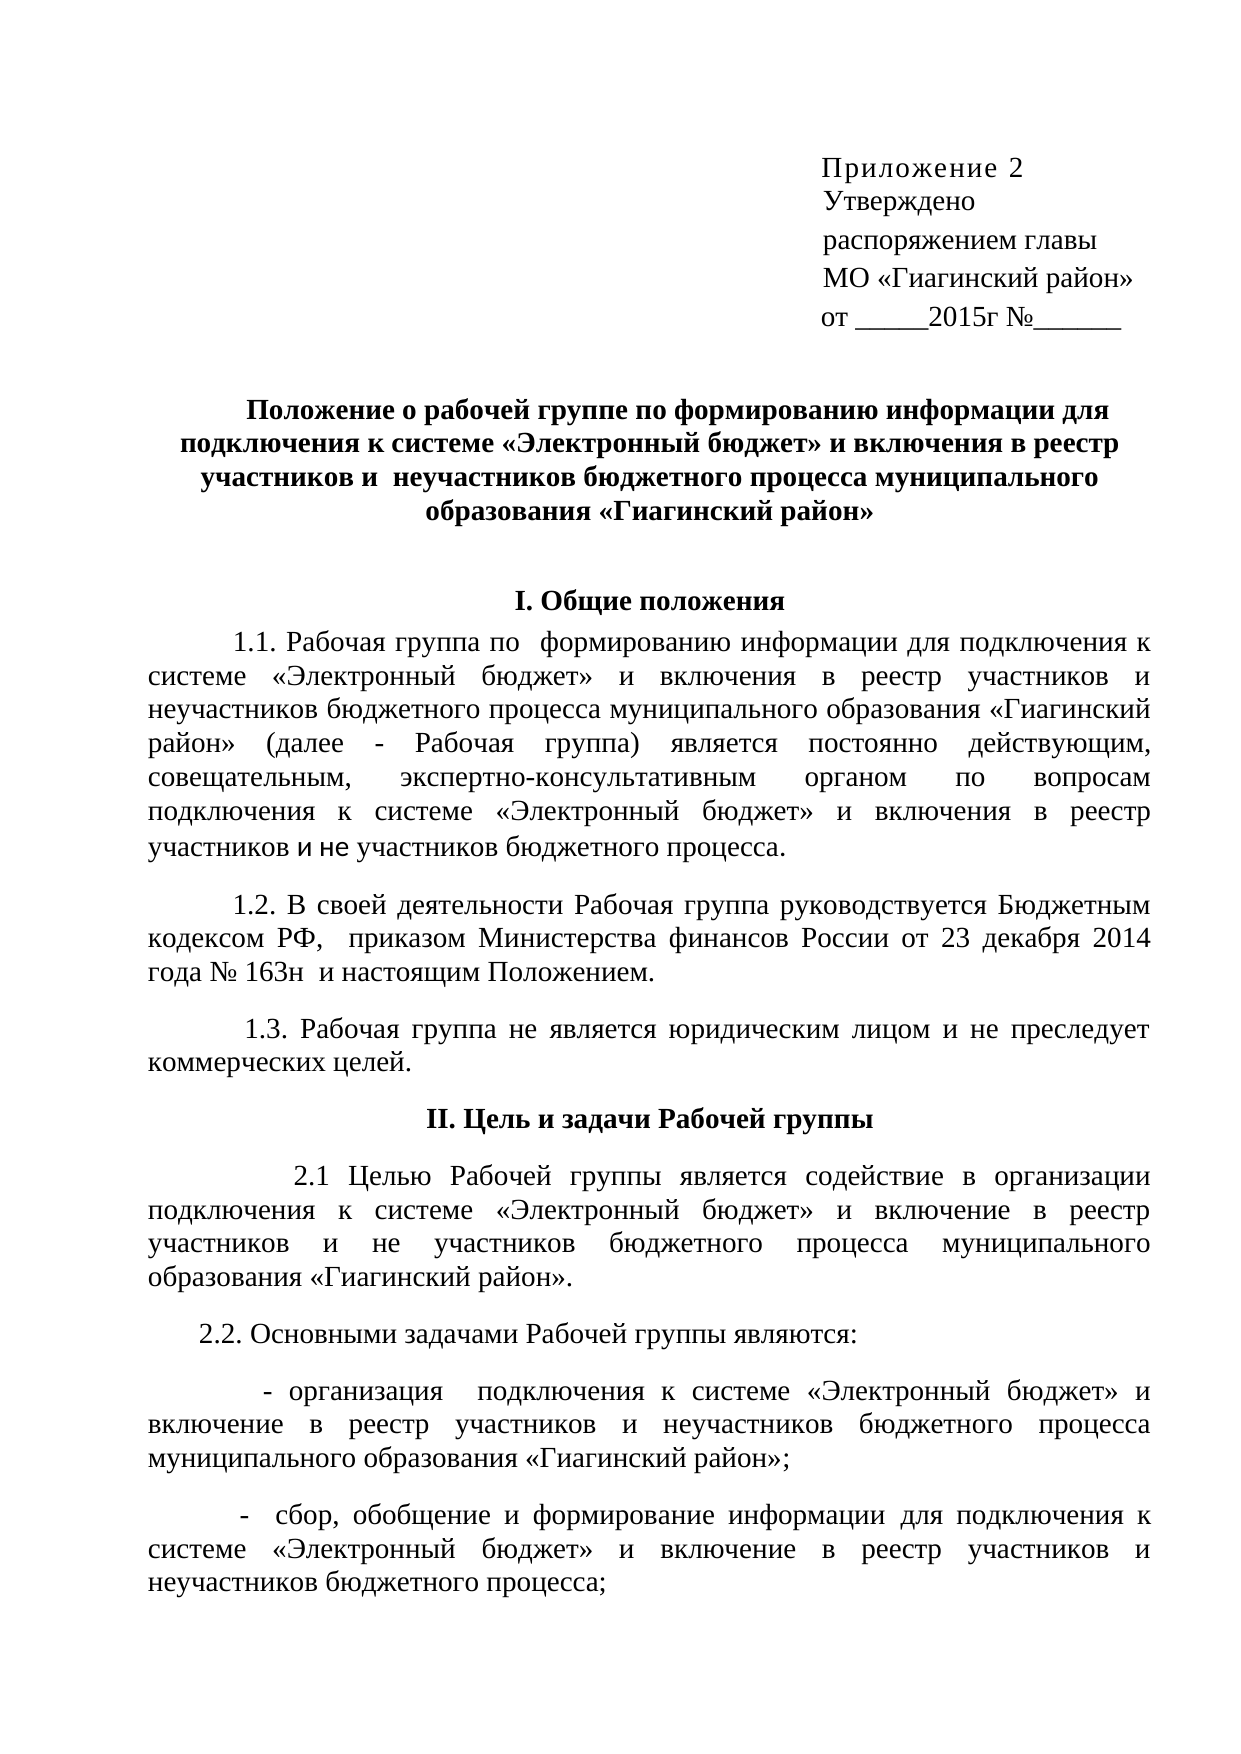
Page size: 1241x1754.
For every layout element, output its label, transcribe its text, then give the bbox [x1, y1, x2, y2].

text II. Цель и задачи Рабочей группы [148, 1102, 1152, 1135]
text Положение о рабочей группе по формированию информации для подключения к системе «Электронный бюджет» и включения в реестр участников и неучастников бюджетного процесса муниципального образования «Гиагинский район» [148, 392, 1152, 526]
list Утверждено распоряжением главы [823, 183, 1152, 256]
text - организация подключения к системе «Электронный бюджет» и включение в реестр участников и неучастников бюджетного процесса муниципального образования «Гиагинский район»; [148, 1373, 1152, 1474]
text Приложение 2 [89, 150, 1152, 183]
text 1.3. Рабочая группа не является юридическим лицом и не преследует коммерческих целей. [148, 1011, 1152, 1078]
list МО «Гиагинский район» [823, 261, 1152, 294]
text 2.1 Целью Рабочей группы является содействие в организации подключения к системе «Электронный бюджет» и включение в реестр участников и не участников бюджетного процесса муниципального образования «Гиагинский район». [148, 1158, 1152, 1293]
text I. Общие положения [148, 583, 1152, 617]
text - сбор, обобщение и формирование информации для подключения к системе «Электронный бюджет» и включение в реестр участников и неучастников бюджетного процесса; [148, 1497, 1152, 1598]
text 2.2. Основными задачами Рабочей группы являются: [148, 1316, 1152, 1350]
text 1.1. Рабочая группа по формированию информации для подключения к системе «Электронный бюджет» и включения в реестр участников и неучастников бюджетного процесса муниципального образования «Гиагинский район» (далее - Рабочая группа) является постоянно действующим, совещательным, экспертно-консультативным органом по вопросам подключения к системе «Электронный бюджет» и включения в реестр участников и не участников бюджетного процесса. [148, 624, 1152, 863]
list от _____2015г №______ [223, 299, 1152, 333]
text 1.2. В своей деятельности Рабочая группа руководствуется Бюджетным кодексом РФ, приказом Министерства финансов России от 23 декабря 2014 года № 163н и настоящим Положением. [148, 887, 1152, 988]
